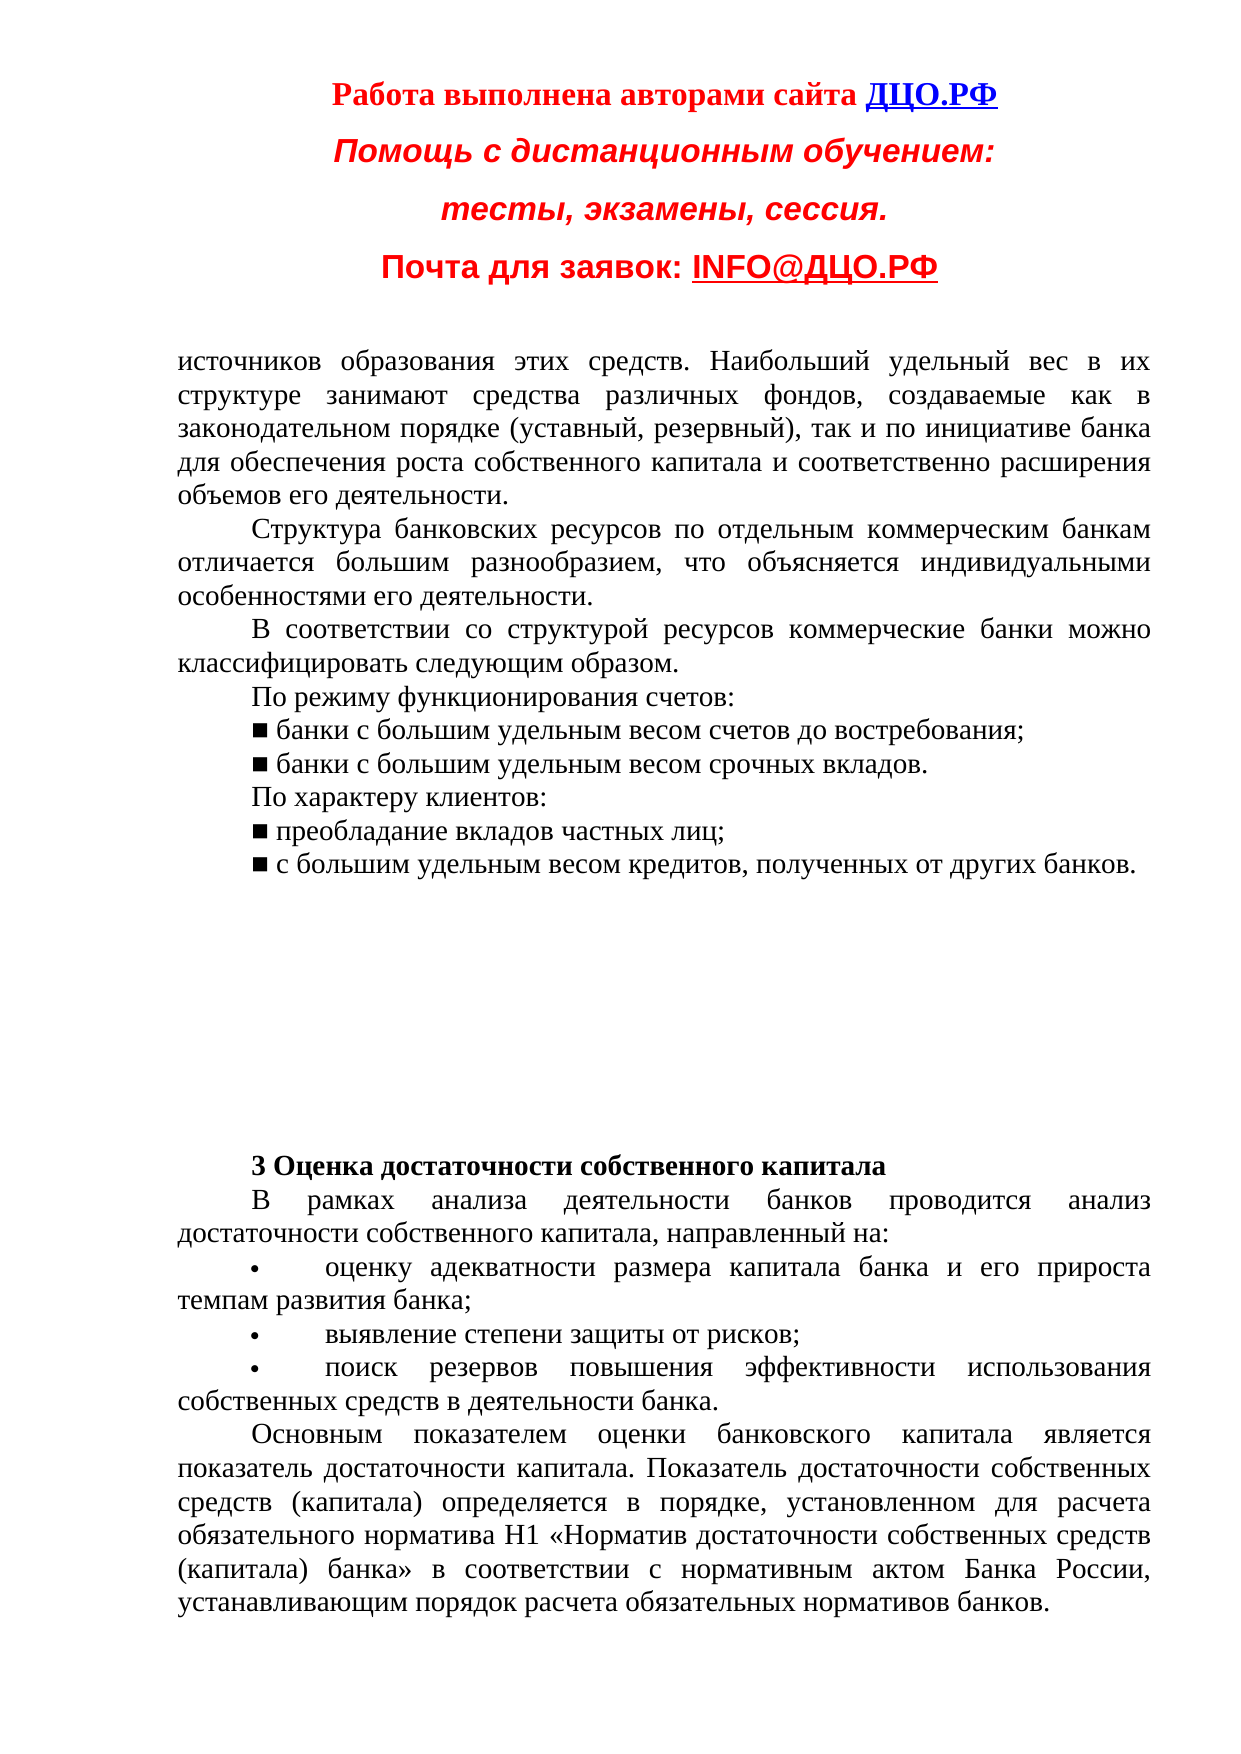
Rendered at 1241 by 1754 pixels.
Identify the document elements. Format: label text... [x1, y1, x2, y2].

text По характеру клиентов: [177, 779, 1152, 813]
text По режиму функционирования счетов: [177, 679, 1152, 712]
list оценку адекватности размера капитала банка и его прироста темпам развития банка; [177, 1249, 1152, 1316]
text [177, 343, 1152, 511]
text В рамках анализа деятельности банков проводится анализ достаточности собственного капитала, направленный на: [177, 1182, 1152, 1249]
text Основным показателем оценки банковского капитала является показатель достаточности капитала. Показатель достаточности собственных средств (капитала) определяется в порядке, установленном для расчета обязательного норматива Н1 «Норматив достаточности собственных средств (капитала) банка» в соответствии с нормативным актом Банка России, устанавливающим порядок расчета обязательных нормативов банков. [177, 1417, 1152, 1618]
text ■ с большим удельным весом кредитов, полученных от других банков. [177, 846, 1152, 880]
text ■ преобладание вкладов частных лиц; [177, 813, 1152, 846]
text Структура банковских ресурсов по отдельным коммерческим банкам отличается большим разнообразием, что объясняется индивидуальными особенностями его деятельности. [177, 511, 1152, 612]
text 3 Оценка достаточности собственного капитала [251, 1148, 1152, 1182]
text ■ банки с большим удельным весом счетов до востребования; [177, 712, 1152, 746]
text ■ банки с большим удельным весом срочных вкладов. [177, 746, 1152, 779]
list выявление степени защиты от рисков; [177, 1316, 1152, 1349]
list поиск резервов повышения эффективности использования собственных средств в деятельности банка. [177, 1349, 1152, 1417]
text В соответствии со структурой ресурсов коммерческие банки можно классифицировать следующим образом. [177, 612, 1152, 679]
